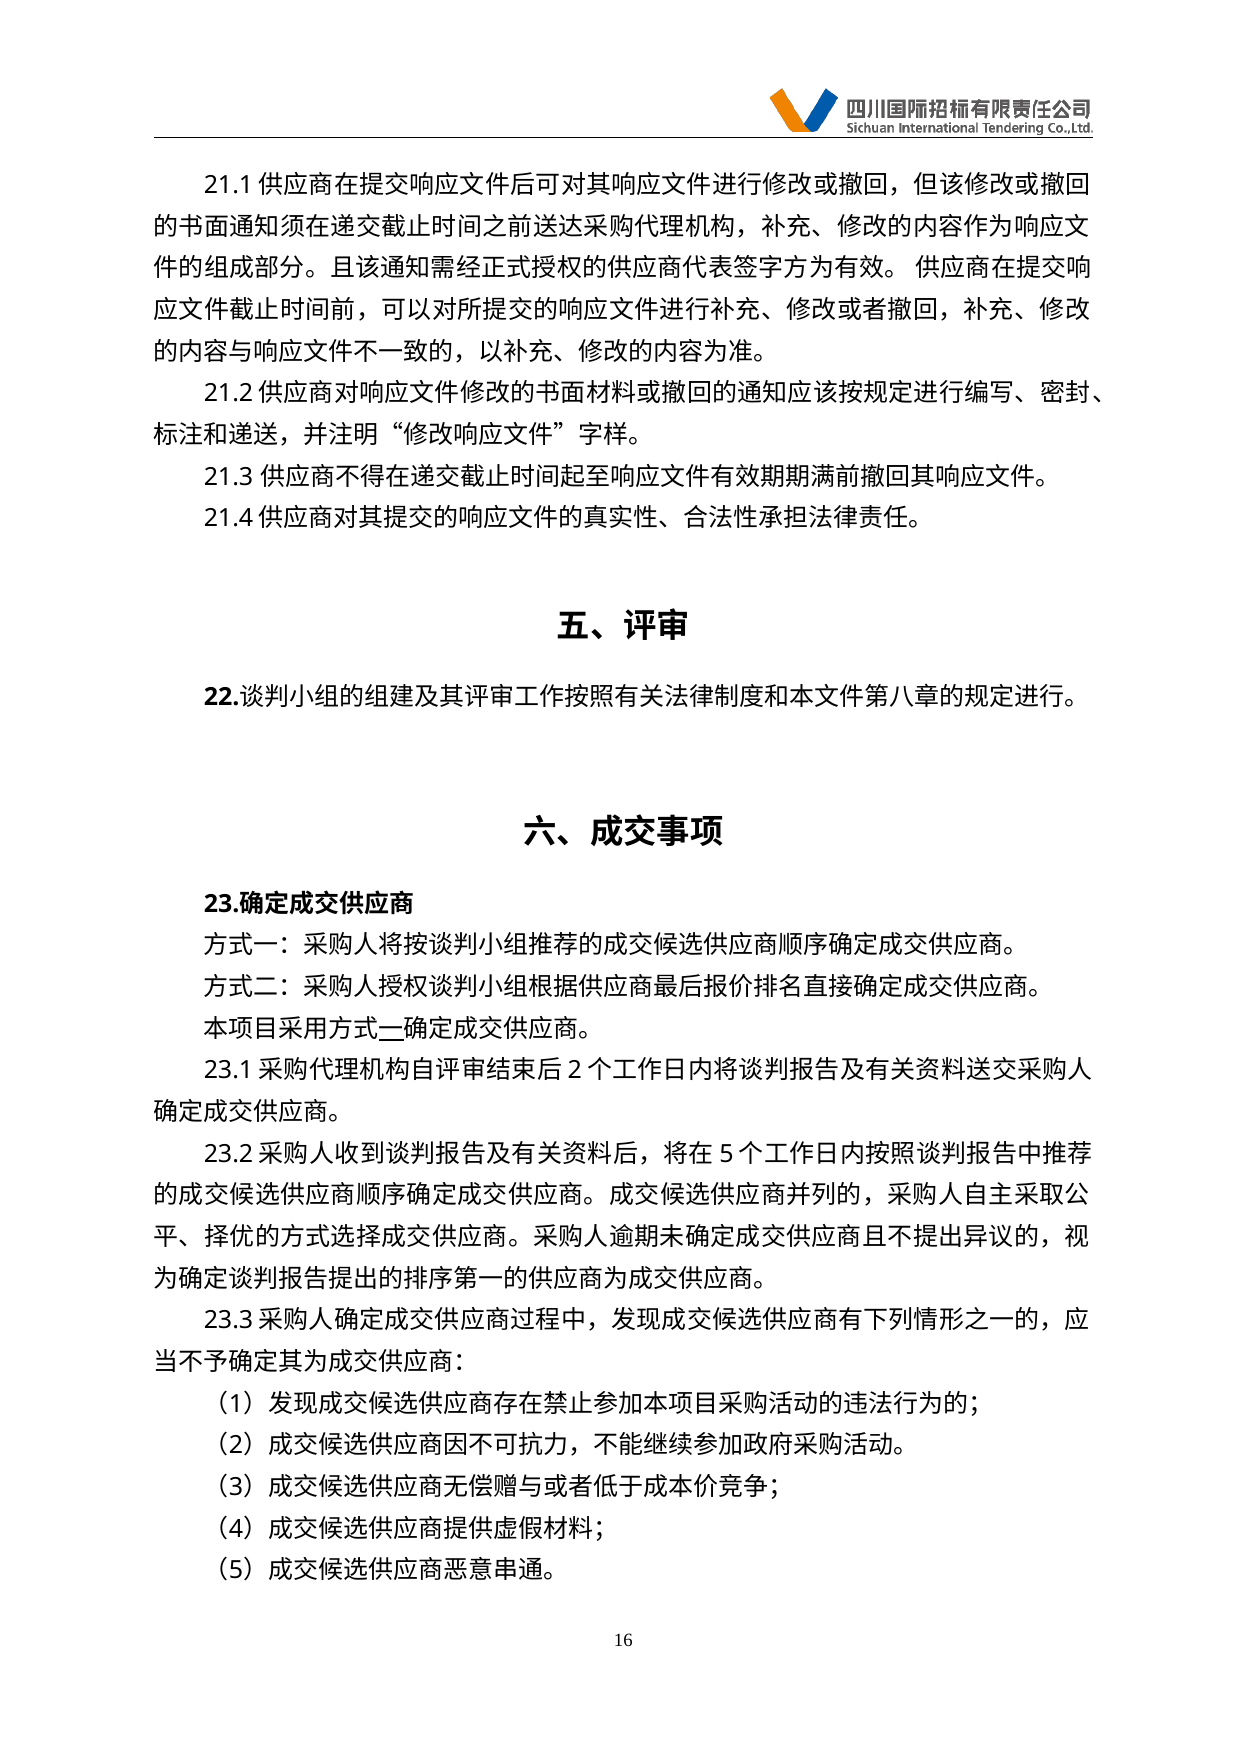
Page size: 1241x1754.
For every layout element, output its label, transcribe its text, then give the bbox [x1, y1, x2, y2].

subtitle 六、成交事项 [153, 810, 1093, 852]
text 本项目采用方式一确定成交供应商。 [153, 1004, 1093, 1045]
text （1）发现成交候选供应商存在禁止参加本项目采购活动的违法行为的； [153, 1379, 1093, 1420]
text 21.1供应商在提交响应文件后可对其响应文件进行修改或撤回，但该修改或撤回的书面通知须在递交截止时间之前送达采购代理机构，补充、修改的内容作为响应文件的组成部分。且该通知需经正式授权的供应商代表签字方为有效。 供应商在提交响应文件截止时间前，可以对所提交的响应文件进行补充、修改或者撤回，补充、修改的内容与响应文件不一致的，以补充、修改的内容为准。 [153, 160, 1093, 368]
text 23.3采购人确定成交供应商过程中，发现成交候选供应商有下列情形之一的，应当不予确定其为成交供应商： [153, 1295, 1093, 1379]
text （5）成交候选供应商恶意串通。 [153, 1545, 1093, 1587]
text 21.3 供应商不得在递交截止时间起至响应文件有效期期满前撤回其响应文件。 [153, 452, 1093, 493]
text （2）成交候选供应商因不可抗力，不能继续参加政府采购活动。 [153, 1420, 1093, 1462]
subtitle 22.谈判小组的组建及其评审工作按照有关法律制度和本文件第八章的规定进行。 [153, 672, 1093, 714]
text （4）成交候选供应商提供虚假材料； [153, 1504, 1093, 1545]
text 23.2采购人收到谈判报告及有关资料后，将在5个工作日内按照谈判报告中推荐的成交候选供应商顺序确定成交供应商。成交候选供应商并列的，采购人自主采取公平、择优的方式选择成交供应商。采购人逾期未确定成交供应商且不提出异议的，视为确定谈判报告提出的排序第一的供应商为成交供应商。 [153, 1129, 1093, 1295]
text 方式一：采购人将按谈判小组推荐的成交候选供应商顺序确定成交供应商。 [153, 920, 1093, 962]
text 21.4供应商对其提交的响应文件的真实性、合法性承担法律责任。 [153, 493, 1093, 535]
text 21.2供应商对响应文件修改的书面材料或撤回的通知应该按规定进行编写、密封、标注和递送，并注明“修改响应文件”字样。 [153, 368, 1093, 452]
subtitle 五、评审 [153, 604, 1093, 645]
subtitle 23.确定成交供应商 [153, 879, 1093, 920]
text （3）成交候选供应商无偿赠与或者低于成本价竞争； [153, 1462, 1093, 1504]
picture [769, 88, 1093, 135]
text 23.1采购代理机构自评审结束后2个工作日内将谈判报告及有关资料送交采购人确定成交供应商。 [153, 1045, 1093, 1129]
text 方式二：采购人授权谈判小组根据供应商最后报价排名直接确定成交供应商。 [153, 962, 1093, 1004]
